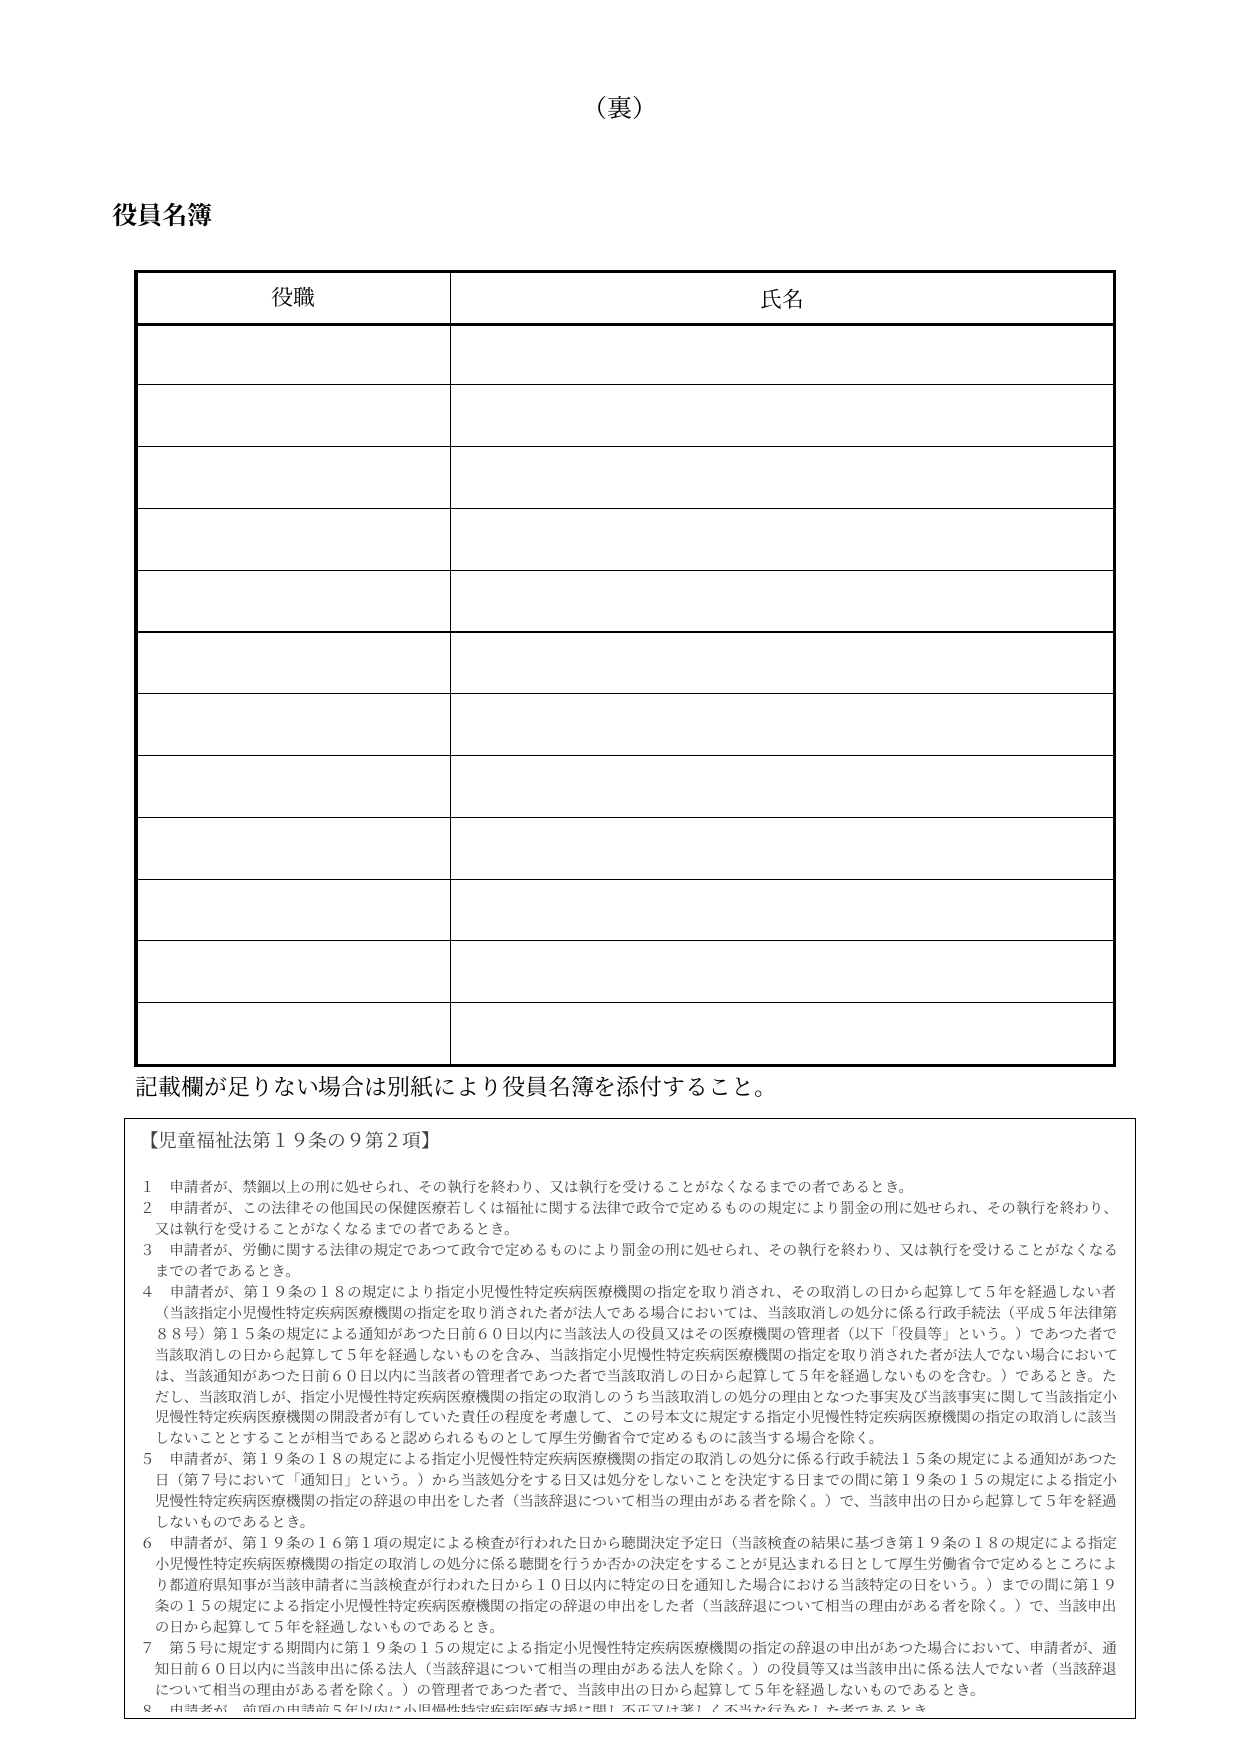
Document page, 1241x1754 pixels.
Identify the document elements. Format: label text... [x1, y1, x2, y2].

table_cell [138, 571, 450, 631]
table_cell [451, 385, 1113, 446]
text 記載欄が足りない場合は別紙により役員名簿を添付すること。 [112, 1067, 1128, 1104]
table_cell [451, 880, 1113, 940]
table_cell [138, 694, 450, 755]
table_cell [138, 880, 450, 940]
table_cell [451, 633, 1113, 693]
table_cell [451, 941, 1113, 1002]
table_cell [451, 447, 1113, 508]
table_cell [138, 447, 450, 508]
table_cell [138, 509, 450, 569]
table_cell [138, 326, 450, 384]
table_cell [451, 818, 1113, 878]
table_cell [451, 509, 1113, 569]
table_cell [138, 756, 450, 817]
table_cell [138, 818, 450, 878]
table_cell [138, 385, 450, 446]
table_cell [451, 756, 1113, 817]
table_cell [451, 571, 1113, 631]
table_header 役職 [138, 273, 450, 322]
table_header 氏名 [451, 273, 1113, 322]
table_cell [138, 633, 450, 693]
text 役員名簿 [112, 195, 1128, 233]
table_cell [451, 1003, 1113, 1064]
table_cell [451, 326, 1113, 384]
table_cell [138, 941, 450, 1002]
table_cell [138, 1003, 450, 1064]
table_cell [451, 694, 1113, 755]
